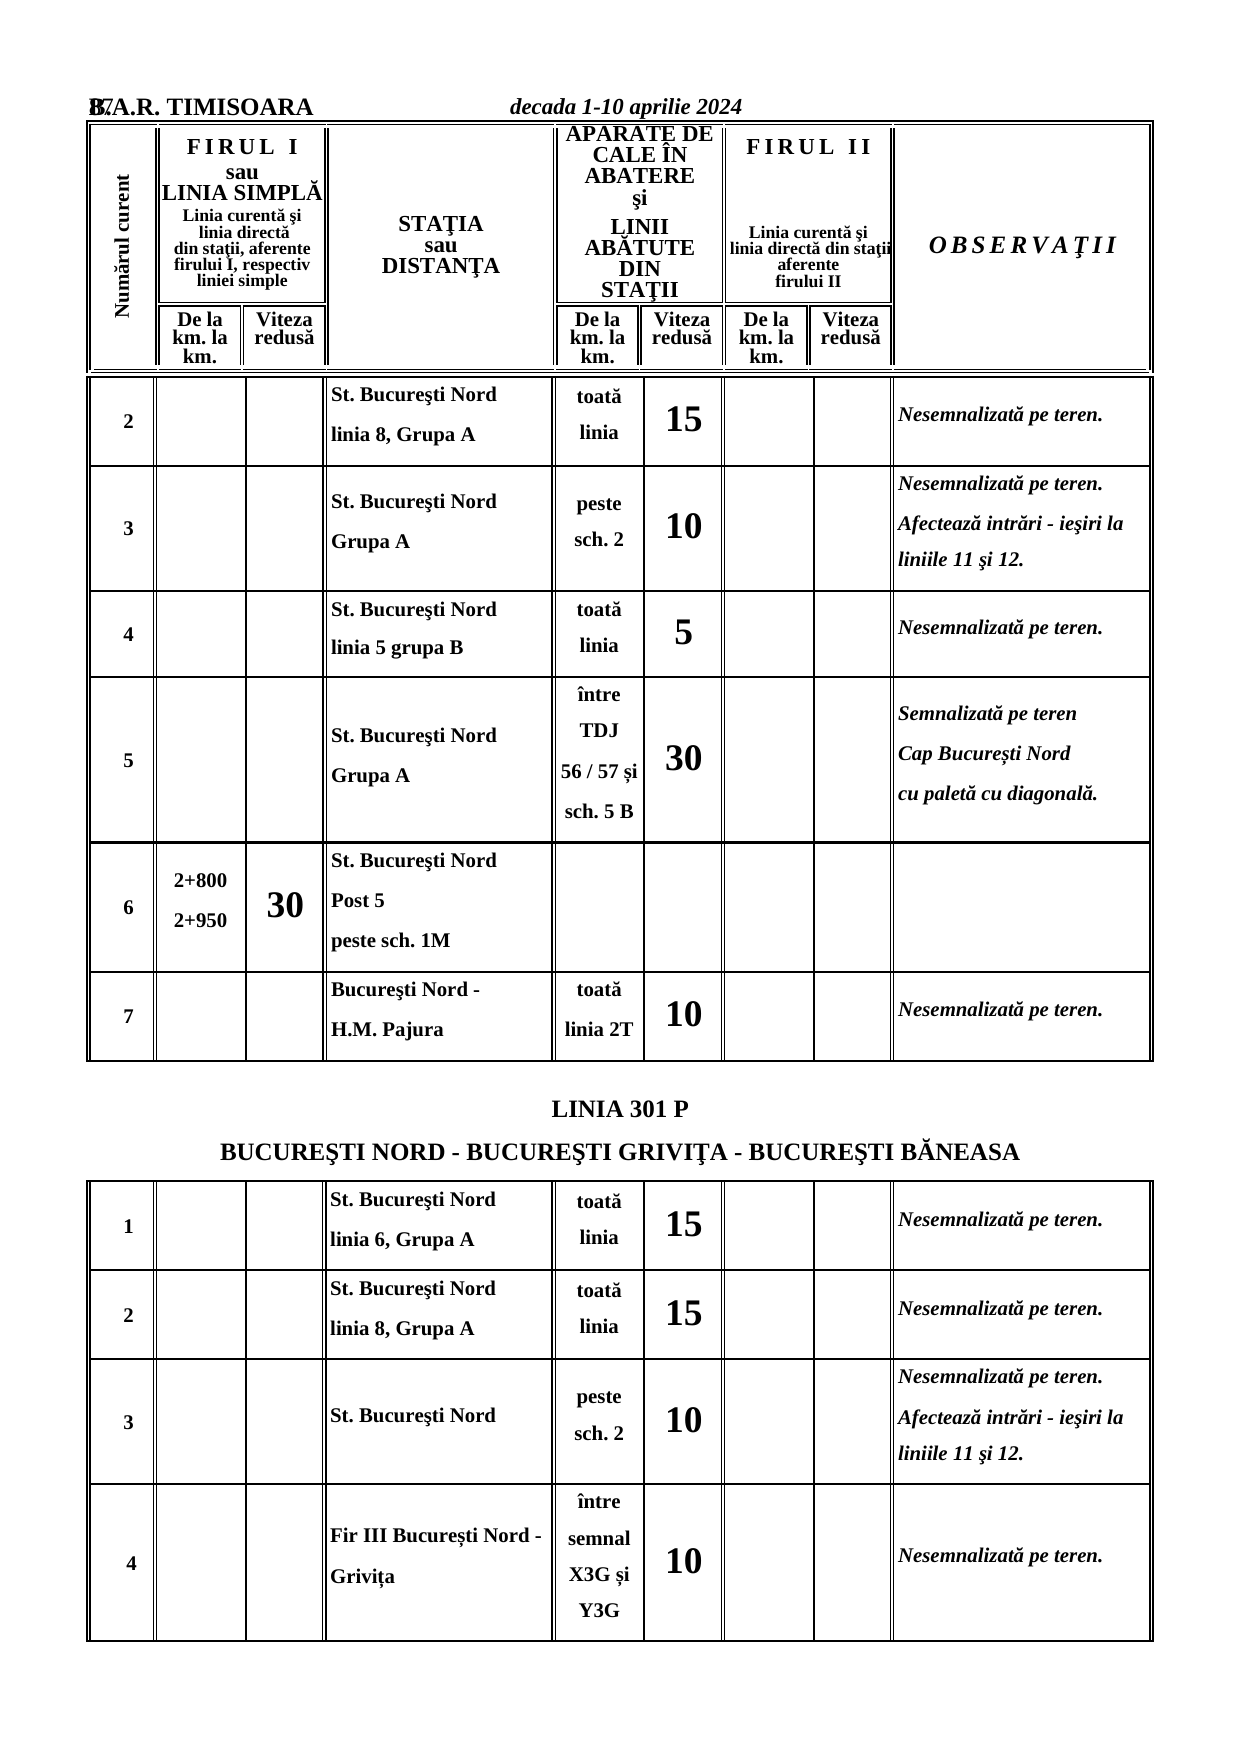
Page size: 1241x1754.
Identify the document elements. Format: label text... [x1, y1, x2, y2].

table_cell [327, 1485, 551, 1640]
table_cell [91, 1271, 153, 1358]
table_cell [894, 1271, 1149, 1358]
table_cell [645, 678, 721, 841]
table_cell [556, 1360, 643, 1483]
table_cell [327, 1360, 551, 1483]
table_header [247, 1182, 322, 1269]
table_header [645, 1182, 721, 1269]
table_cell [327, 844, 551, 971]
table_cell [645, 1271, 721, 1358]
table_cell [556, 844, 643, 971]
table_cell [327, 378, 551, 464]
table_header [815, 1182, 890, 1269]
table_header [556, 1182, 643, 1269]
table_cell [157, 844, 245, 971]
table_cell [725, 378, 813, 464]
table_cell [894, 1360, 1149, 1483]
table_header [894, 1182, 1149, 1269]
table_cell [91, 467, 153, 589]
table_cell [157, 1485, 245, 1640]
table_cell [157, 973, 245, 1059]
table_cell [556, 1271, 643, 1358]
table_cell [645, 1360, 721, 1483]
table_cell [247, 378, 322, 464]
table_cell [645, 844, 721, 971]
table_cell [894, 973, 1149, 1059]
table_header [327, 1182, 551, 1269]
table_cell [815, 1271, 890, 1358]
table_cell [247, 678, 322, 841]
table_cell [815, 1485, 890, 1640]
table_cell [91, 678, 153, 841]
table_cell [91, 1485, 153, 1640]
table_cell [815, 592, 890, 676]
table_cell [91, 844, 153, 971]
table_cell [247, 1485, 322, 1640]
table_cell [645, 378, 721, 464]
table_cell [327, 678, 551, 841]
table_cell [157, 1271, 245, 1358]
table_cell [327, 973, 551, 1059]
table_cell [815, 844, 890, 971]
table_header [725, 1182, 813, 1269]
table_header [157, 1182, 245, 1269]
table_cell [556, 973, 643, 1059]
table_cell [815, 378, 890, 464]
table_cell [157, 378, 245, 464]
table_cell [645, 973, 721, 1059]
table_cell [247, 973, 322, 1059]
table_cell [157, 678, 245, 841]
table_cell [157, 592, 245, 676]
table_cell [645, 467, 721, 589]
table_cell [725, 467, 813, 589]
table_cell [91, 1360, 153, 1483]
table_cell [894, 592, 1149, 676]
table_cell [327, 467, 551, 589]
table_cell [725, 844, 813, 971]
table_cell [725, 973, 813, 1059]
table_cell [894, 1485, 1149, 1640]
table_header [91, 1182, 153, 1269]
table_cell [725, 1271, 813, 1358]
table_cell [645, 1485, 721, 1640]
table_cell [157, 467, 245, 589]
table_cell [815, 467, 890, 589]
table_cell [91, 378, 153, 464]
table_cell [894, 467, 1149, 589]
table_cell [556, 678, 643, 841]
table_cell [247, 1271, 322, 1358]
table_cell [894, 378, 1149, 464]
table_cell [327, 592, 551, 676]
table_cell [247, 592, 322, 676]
subtitle BUCUREŞTI NORD - BUCUREŞTI GRIVIŢA - BUCUREŞTI BĂNEASA [89, 1137, 1152, 1166]
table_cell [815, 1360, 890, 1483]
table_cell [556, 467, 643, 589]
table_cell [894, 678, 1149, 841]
subtitle LINIA 301 P [89, 1094, 1152, 1123]
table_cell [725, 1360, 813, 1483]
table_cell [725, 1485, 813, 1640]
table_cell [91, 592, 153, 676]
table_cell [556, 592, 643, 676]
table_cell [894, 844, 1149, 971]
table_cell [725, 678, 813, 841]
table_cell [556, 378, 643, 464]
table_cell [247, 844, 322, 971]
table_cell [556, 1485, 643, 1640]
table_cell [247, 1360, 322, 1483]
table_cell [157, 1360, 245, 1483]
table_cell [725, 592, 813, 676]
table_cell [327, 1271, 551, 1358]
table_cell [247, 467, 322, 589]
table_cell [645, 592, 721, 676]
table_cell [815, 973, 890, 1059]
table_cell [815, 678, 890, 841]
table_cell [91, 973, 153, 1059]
